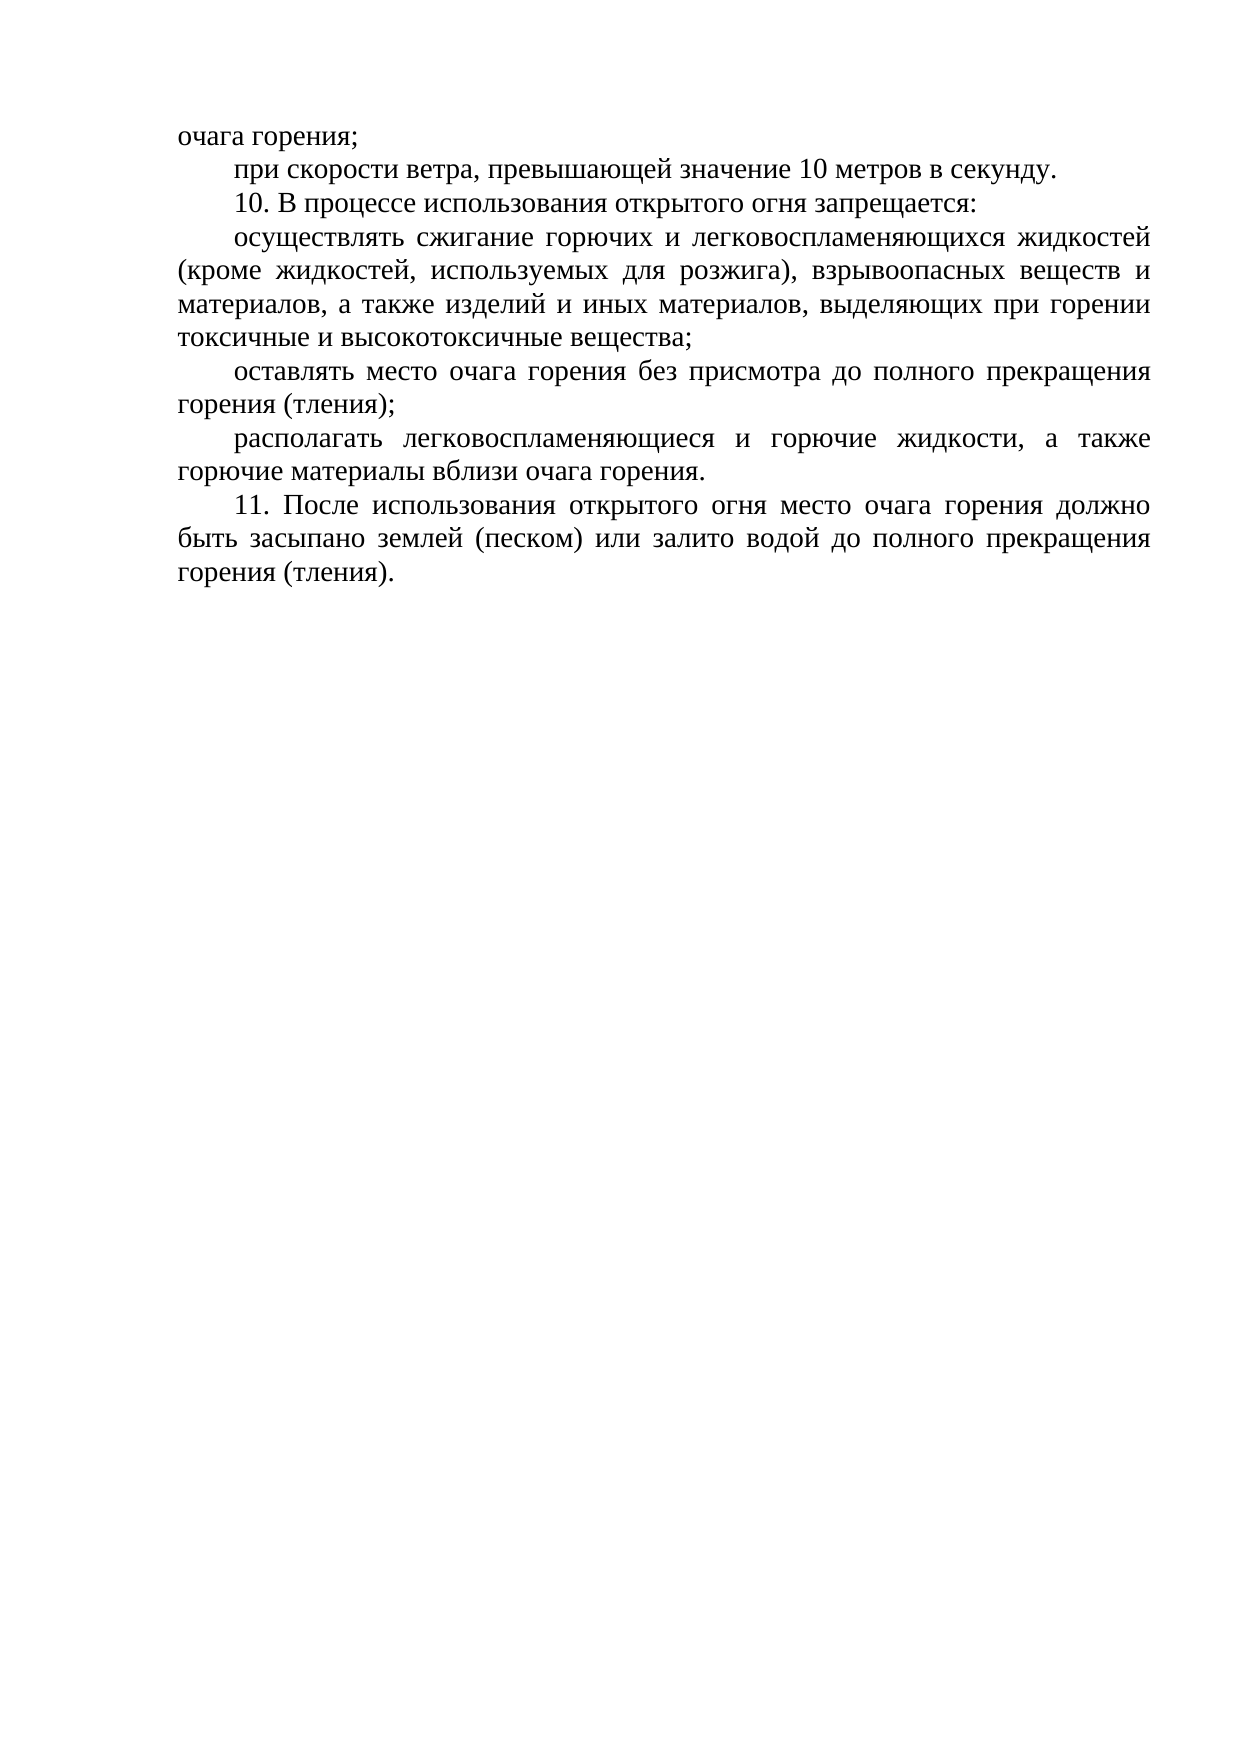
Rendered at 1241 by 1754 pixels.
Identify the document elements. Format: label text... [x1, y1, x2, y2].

text при скорости ветра, превышающей значение 10 метров в секунду. [177, 152, 1152, 185]
text осуществлять сжигание горючих и легковоспламеняющихся жидкостей (кроме жидкостей, используемых для розжига), взрывоопасных веществ и материалов, а также изделий и иных материалов, выделяющих при горении токсичные и высокотоксичные вещества; [177, 219, 1152, 353]
text оставлять место очага горения без присмотра до полного прекращения горения (тления); [177, 353, 1152, 420]
text 11. После использования открытого огня место очага горения должно быть засыпано землей (песком) или залито водой до полного прекращения горения (тления). [177, 487, 1152, 588]
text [177, 118, 1152, 152]
text 10. В процессе использования открытого огня запрещается: [177, 185, 1152, 219]
text располагать легковоспламеняющиеся и горючие жидкости, а также горючие материалы вблизи очага горения. [177, 420, 1152, 487]
